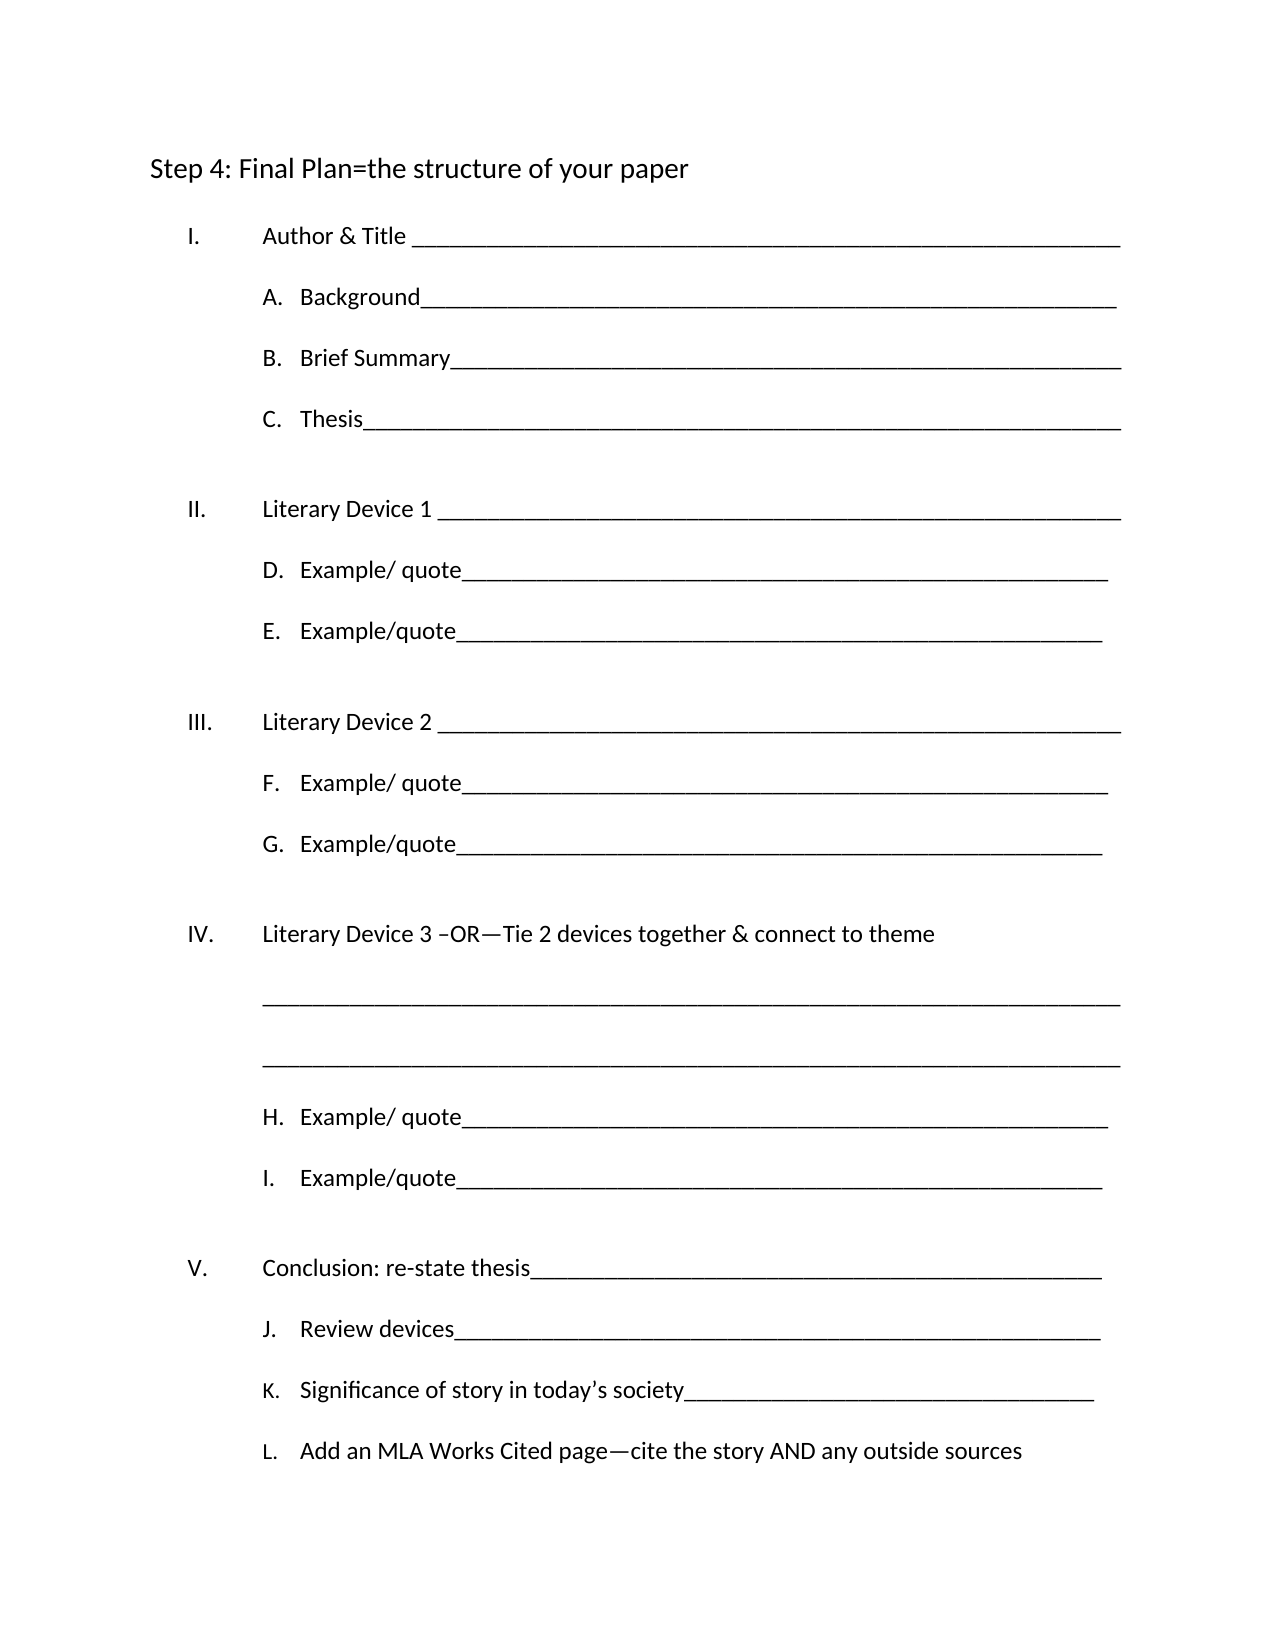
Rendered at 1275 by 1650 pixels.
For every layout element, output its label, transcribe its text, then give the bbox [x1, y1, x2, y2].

list Literary Device 2 _______________________________________________________ [187, 706, 1125, 736]
list Thesis_____________________________________________________________ [262, 403, 1125, 434]
list Example/ quote____________________________________________________ [262, 767, 1125, 797]
list Example/quote____________________________________________________ [262, 828, 1125, 858]
list Example/quote____________________________________________________ [262, 616, 1125, 646]
list Author & Title _________________________________________________________ [187, 220, 1125, 251]
list Example/ quote____________________________________________________ [262, 1101, 1125, 1132]
list Brief Summary______________________________________________________ [262, 342, 1125, 373]
list Literary Device 1 _______________________________________________________ [187, 493, 1125, 524]
list Significance of story in today’s society_________________________________ [262, 1374, 1125, 1405]
list Background________________________________________________________ [262, 281, 1125, 312]
list Example/ quote____________________________________________________ [262, 554, 1125, 585]
list Review devices____________________________________________________ [262, 1313, 1125, 1344]
list Literary Device 3 –OR—Tie 2 devices together & connect to theme __________________________________________________________________________________________________________________________________________ [187, 918, 1125, 1071]
text Step 4: Final Plan=the structure of your paper [150, 150, 1125, 186]
list Conclusion: re-state thesis______________________________________________ [187, 1252, 1125, 1283]
list Add an MLA Works Cited page—cite the story AND any outside sources [262, 1436, 1125, 1466]
list Example/quote____________________________________________________ [262, 1162, 1125, 1193]
